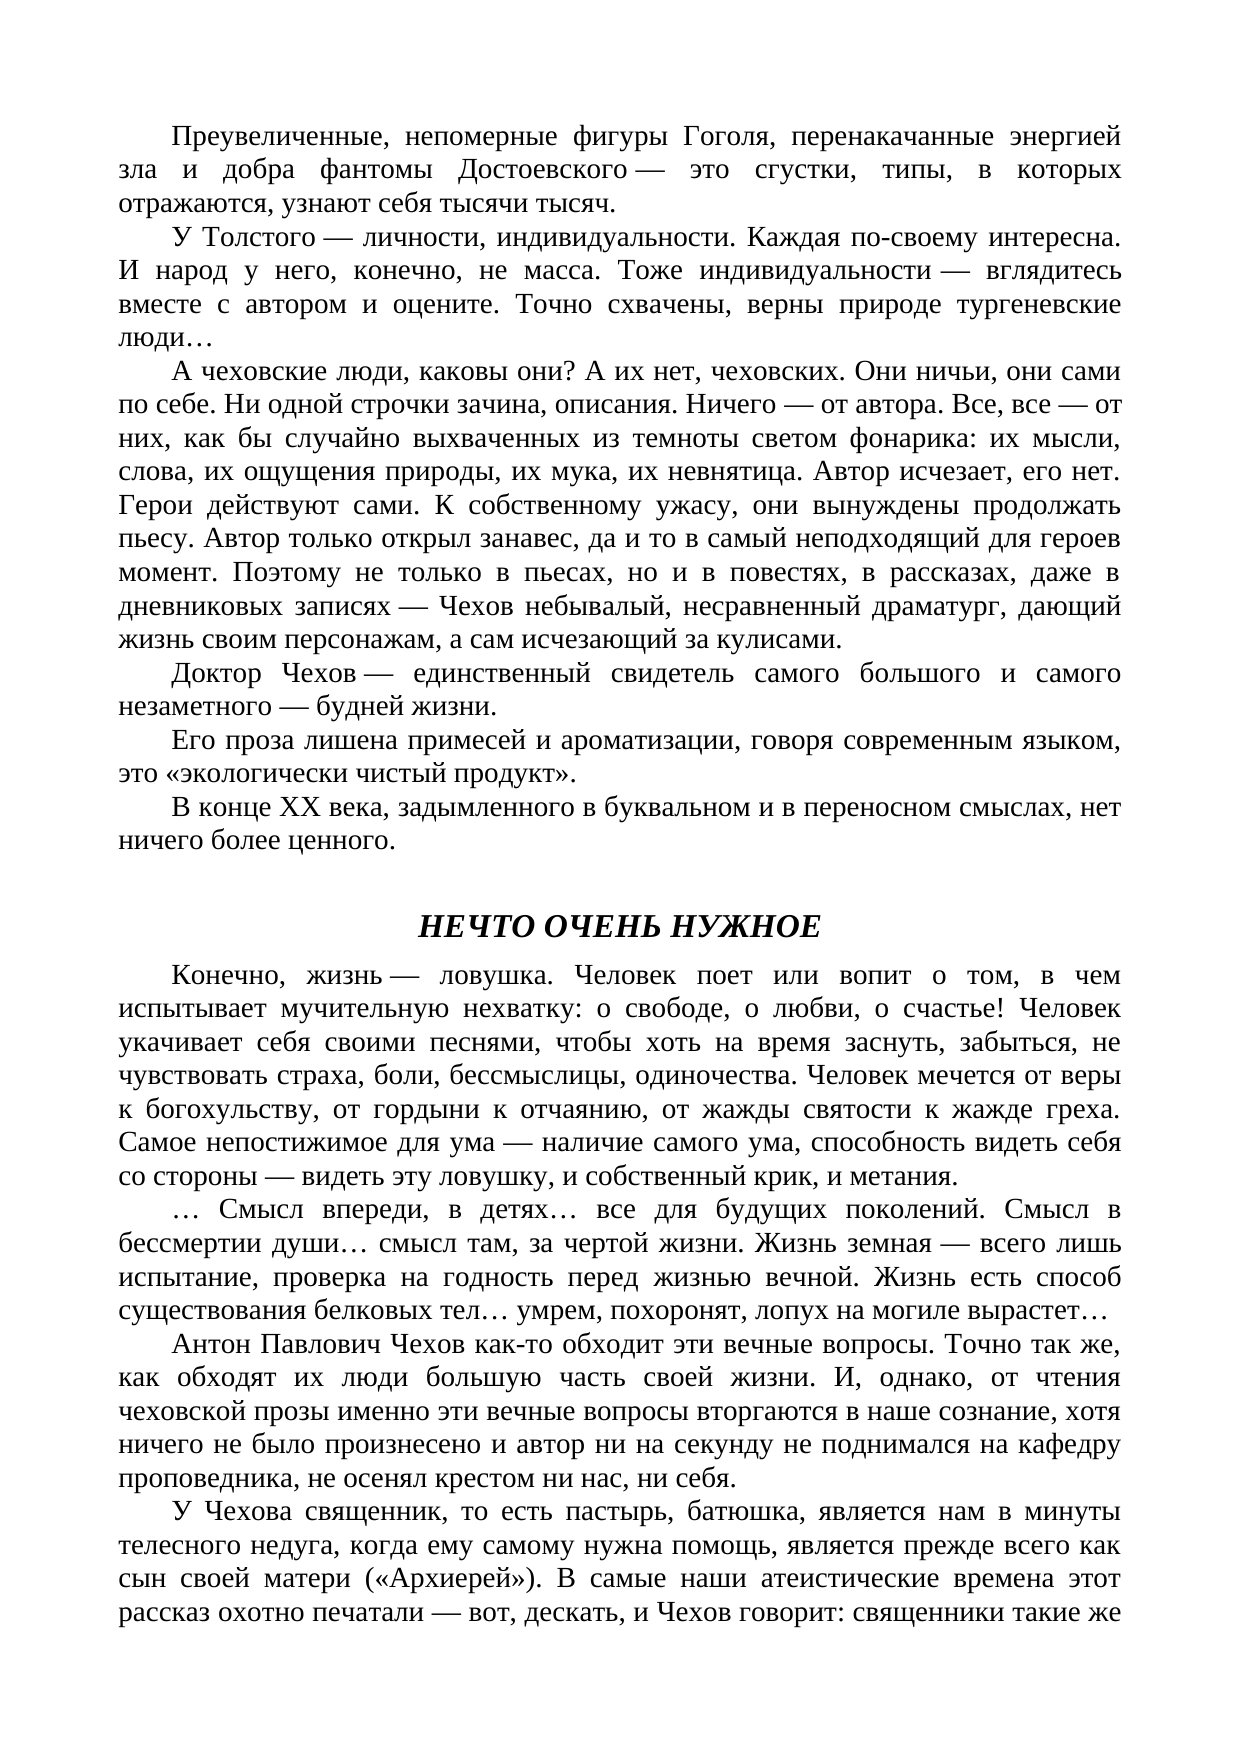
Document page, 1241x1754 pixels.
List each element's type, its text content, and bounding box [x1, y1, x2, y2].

subtitle Нечто очень нужное [118, 906, 1122, 944]
text Антон Павлович Чехов как-то обходит эти вечные вопросы. Точно так же, как обходят их люди большую часть своей жизни. И, однако, от чтения чеховской прозы именно эти вечные вопросы вторгаются в наше сознание, хотя ничего не было произнесено и автор ни на секунду не поднимался на кафедру проповедника, не осенял крестом ни нас, ни себя. [118, 1326, 1122, 1493]
text Преувеличенные, непомерные фигуры Гоголя, перенакачанные энергией зла и добра фантомы Достоевского — это сгустки, типы, в которых отражаются, узнают себя тысячи тысяч. [118, 118, 1122, 219]
text Его проза лишена примесей и ароматизации, говоря современным языком, это «экологически чистый продукт». [118, 722, 1122, 789]
text Доктор Чехов — единственный свидетель самого большого и самого незаметного — будней жизни. [118, 655, 1122, 722]
text … Смысл впереди, в детях… все для будущих поколений. Смысл в бессмертии души… смысл там, за чертой жизни. Жизнь земная — всего лишь испытание, проверка на годность перед {117} жизнью вечной. Жизнь есть способ существования белковых тел… умрем, похоронят, лопух на могиле вырастет… [118, 1192, 1122, 1326]
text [118, 1493, 1122, 1628]
text Конечно, жизнь — ловушка. Человек поет или вопит о том, в чем испытывает мучительную нехватку: о свободе, о любви, о счастье! Человек укачивает себя своими песнями, чтобы хоть на время заснуть, забыться, не чувствовать страха, боли, бессмыслицы, одиночества. Человек мечется от веры к богохульству, от гордыни к отчаянию, от жажды святости к жажде греха. Самое непостижимое для ума — наличие самого ума, способность видеть себя со стороны — видеть эту ловушку, и собственный крик, и метания. [118, 957, 1122, 1192]
text В конце XX века, задымленного в буквальном и в переносном смыслах, нет ничего более ценного. [118, 789, 1122, 856]
text У Толстого — личности, индивидуальности. Каждая по-своему интересна. И народ у него, конечно, не масса. Тоже индивидуальности — вглядитесь вместе с автором и оцените. Точно схвачены, верны природе тургеневские люди… [118, 219, 1122, 353]
text А чеховские люди, каковы они? А их нет, чеховских. Они ничьи, они сами по себе. Ни одной строчки зачина, описания. Ничего — от автора. Все, все — от них, как бы случайно выхваченных из темноты светом фонарика: их мысли, слова, их ощущения природы, их мука, их невнятица. Автор исчезает, его нет. Герои действуют сами. К собственному ужасу, они вынуждены продолжать пьесу. Автор только открыл занавес, да и то в самый неподходящий для героев момент. Поэтому не только в пьесах, но и в повестях, в рассказах, даже в дневниковых записях — Чехов небывалый, несравненный драматург, дающий {116} жизнь своим персонажам, а сам исчезающий за кулисами. [118, 353, 1122, 655]
